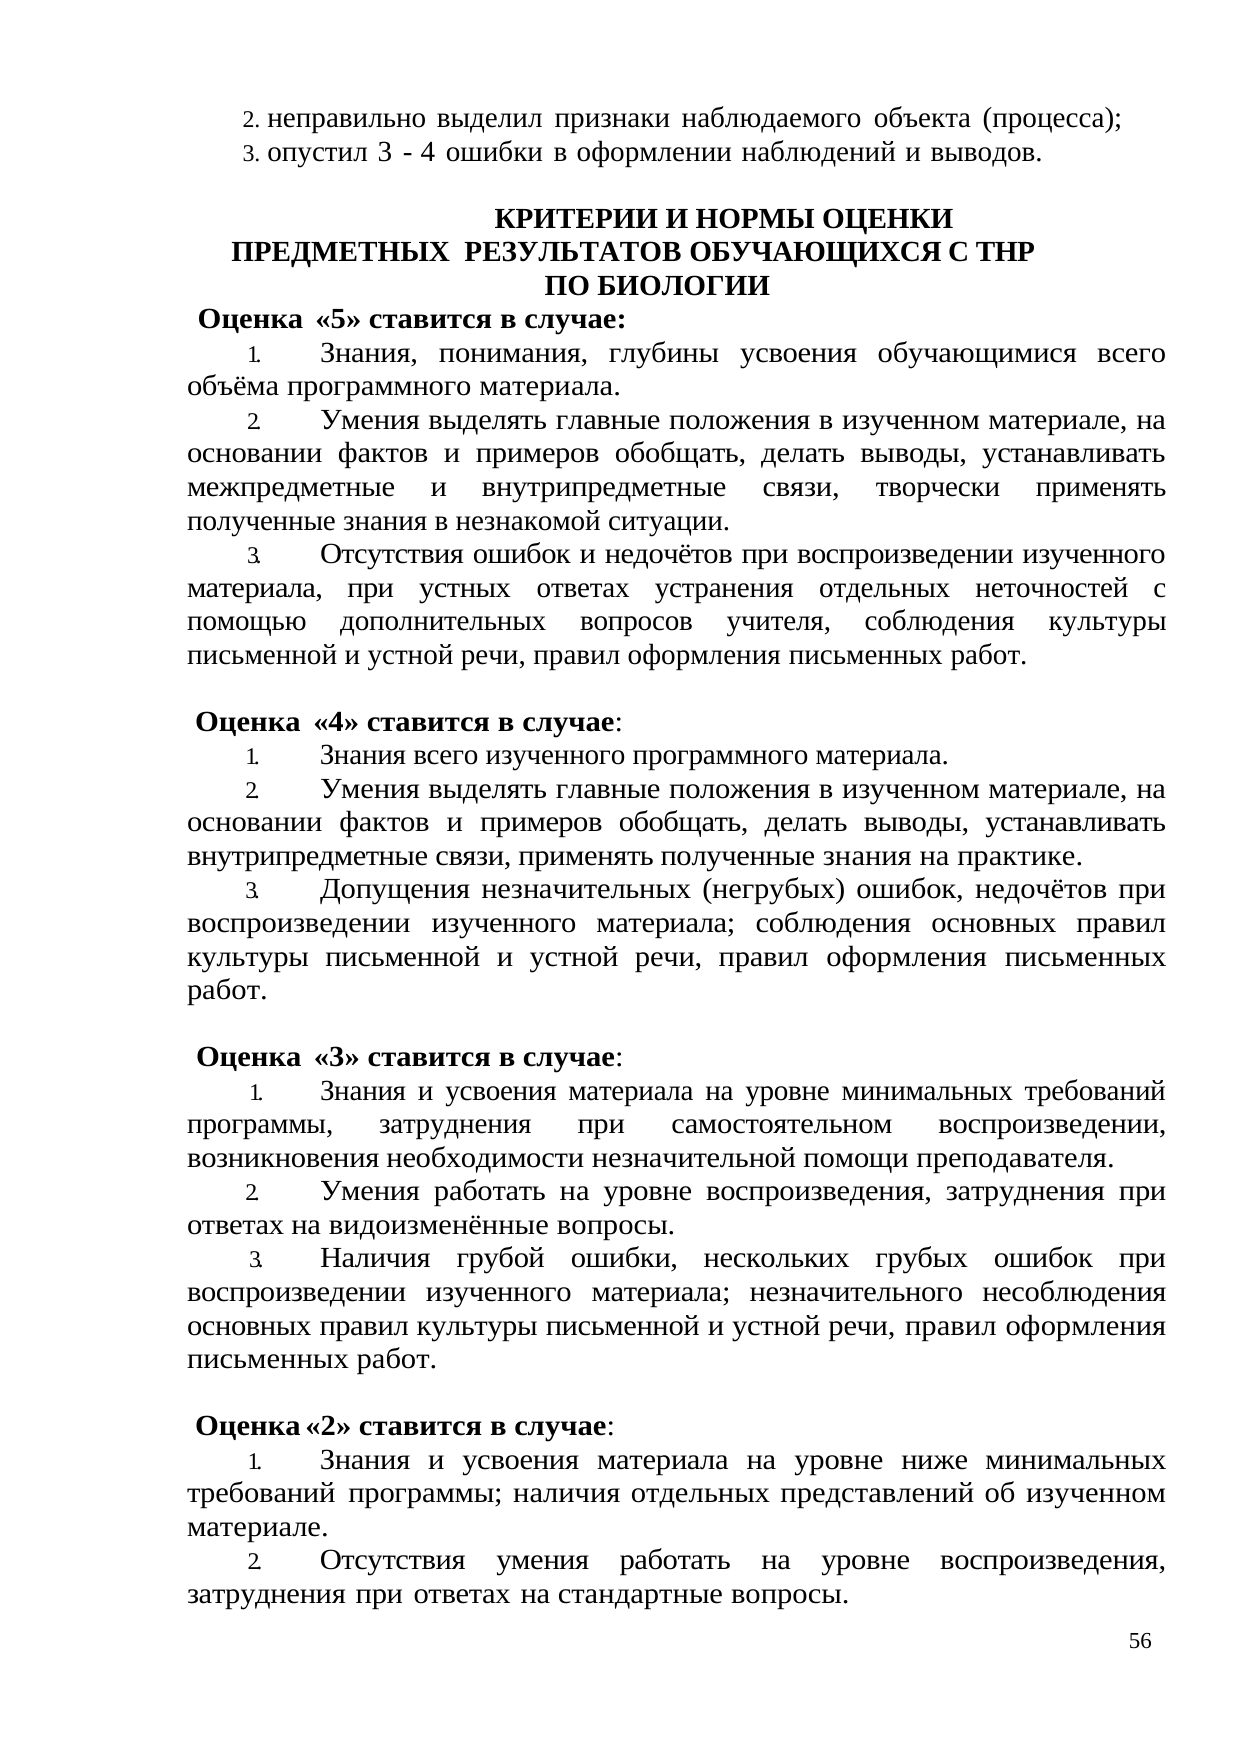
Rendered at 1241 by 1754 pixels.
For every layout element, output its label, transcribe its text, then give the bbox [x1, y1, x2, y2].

list Знания и усвоения материала на уровне минимальных требований программы, затруднения при самостоятельном воспроизведении, возникновения необходимости незначительной помощи преподавателя. [187, 1073, 1166, 1173]
list Знания всего изученного программного материала. [245, 737, 1166, 771]
list Отсутствия умения работать на уровне воспроизведения, затруднения при ответах на стандартные вопросы. [187, 1542, 1166, 1609]
list Умения выделять главные положения в изученном материале, на основании фактов и примеров обобщать, делать выводы, устанавливать межпредметные и внутрипредметные связи, творчески применять полученные знания в незнакомой ситуации. [187, 402, 1166, 536]
list опустил 3 - 4 ошибки в оформлении наблюдений и выводов. [242, 134, 1166, 167]
text Оценка «4» ставится в случае: [195, 704, 1166, 737]
text ПО БИОЛОГИИ [148, 268, 1166, 301]
list Умения выделять главные положения в изученном материале, на основании фактов и примеров обобщать, делать выводы, устанавливать внутрипредметные связи, применять полученные знания на практике. [187, 771, 1166, 872]
text Оценка «5» ставится в случае: [197, 301, 1166, 335]
list Знания, понимания, глубины усвоения обучающимися всего объёма программного материала. [187, 335, 1166, 402]
list Умения работать на уровне воспроизведения, затруднения при ответах на видоизменённые вопросы. [187, 1173, 1166, 1241]
list Допущения незначительных (негрубых) ошибок, недочётов при воспроизведении изученного материала; соблюдения основных правил культуры письменной и устной речи, правил оформления письменных работ. [187, 872, 1166, 1006]
list Знания и усвоения материала на уровне ниже минимальных требований программы; наличия отдельных представлений об изученном материале. [187, 1442, 1166, 1542]
list Отсутствия ошибок и недочётов при воспроизведении изученного материала, при устных ответах устранения отдельных неточностей с помощью дополнительных вопросов учителя, соблюдения культуры письменной и устной речи, правил оформления письменных работ. [187, 536, 1166, 670]
list Наличия грубой ошибки, нескольких грубых ошибок при воспроизведении изученного материала; незначительного несоблюдения основных правил культуры письменной и устной речи, правил оформления письменных работ. [187, 1241, 1166, 1375]
text КРИТЕРИИ И НОРМЫ ОЦЕНКИ [281, 201, 1166, 234]
text ПРЕДМЕТНЫХ РЕЗУЛЬТАТОВ ОБУЧАЮЩИХСЯ С ТНР [231, 234, 1166, 268]
list неправильно выделил признаки наблюдаемого объекта (процесса); [242, 100, 1166, 134]
text Оценка «3» ставится в случае: [196, 1039, 1166, 1073]
text Оценка «2» ставится в случае: [195, 1408, 1166, 1442]
